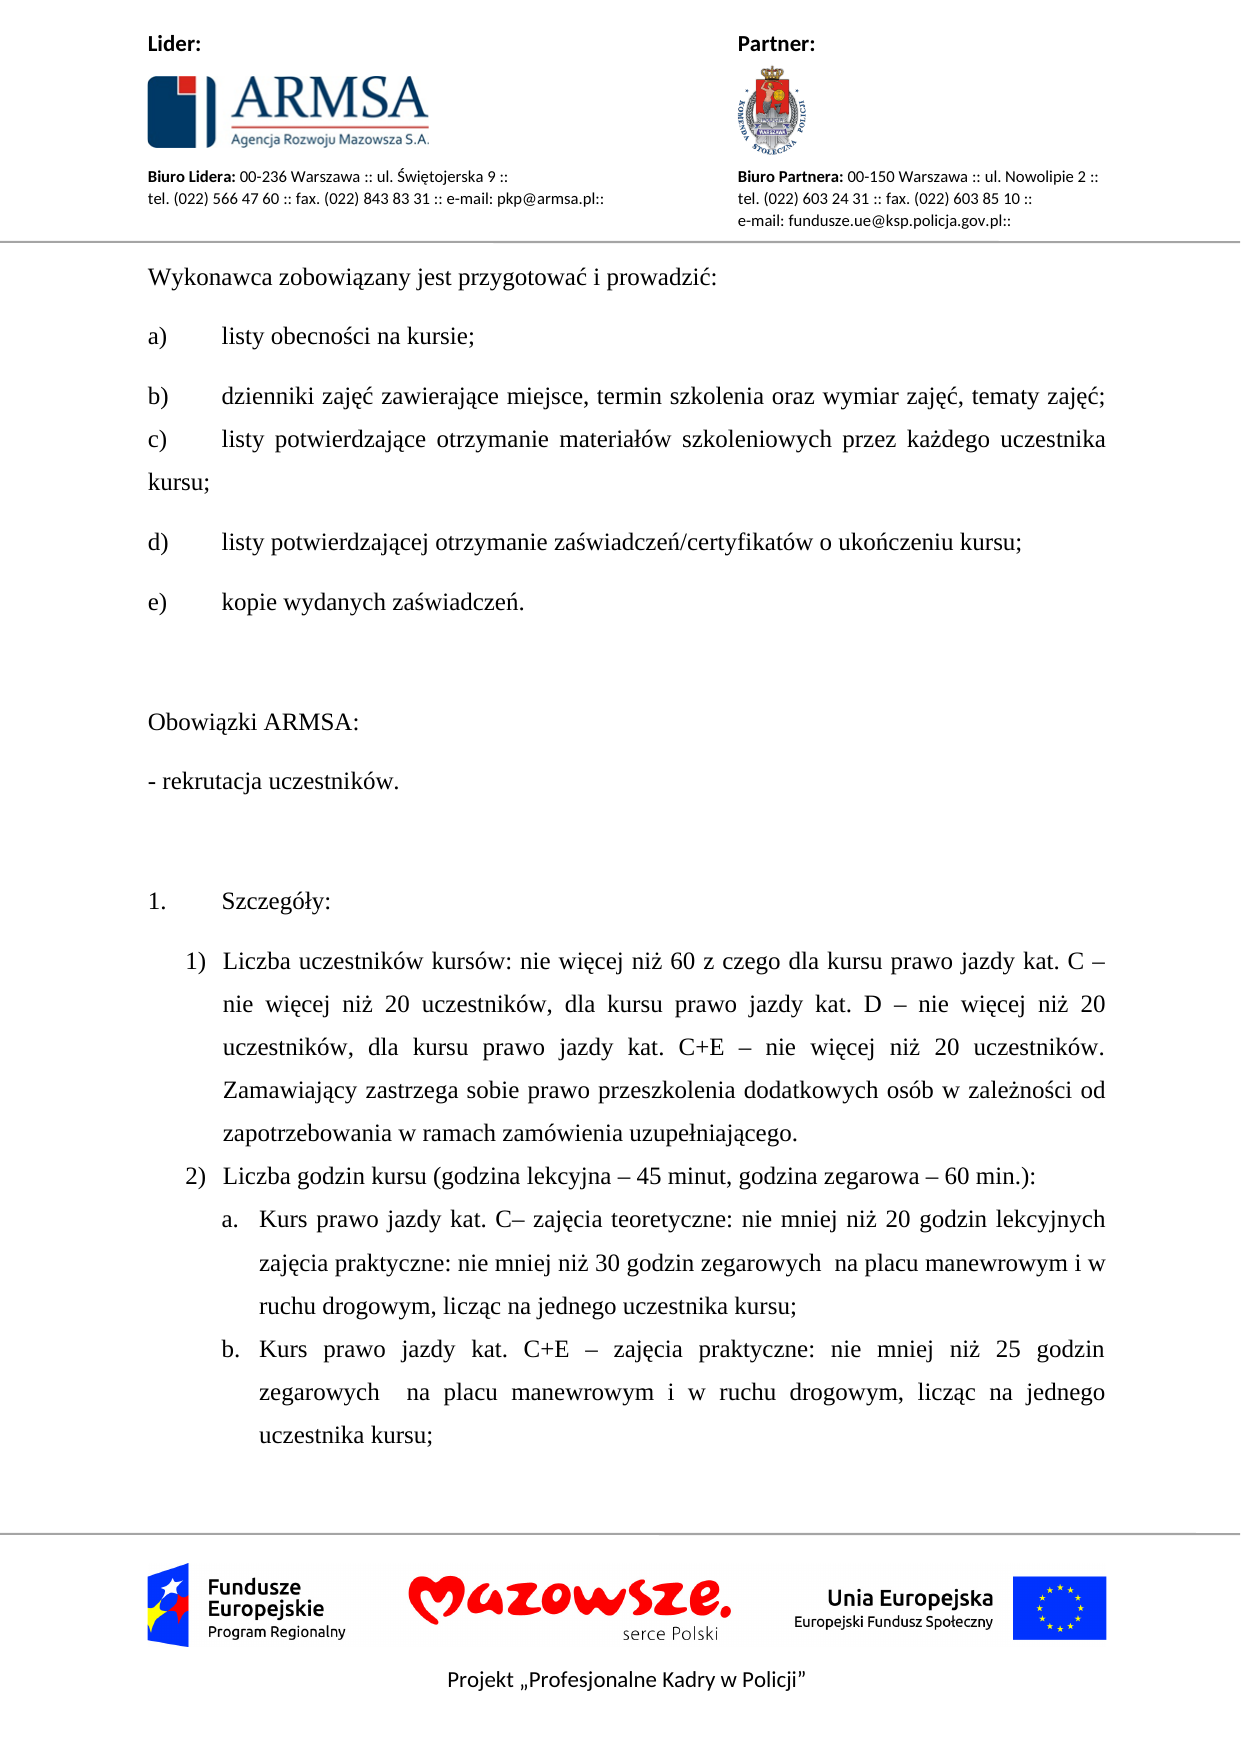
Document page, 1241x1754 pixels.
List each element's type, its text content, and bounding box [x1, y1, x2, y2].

list Kurs prawo jazdy kat. C– zajęcia teoretyczne: nie mniej niż 20 godzin lekcyjnych zajęcia praktyczne: nie mniej niż 30 godzin zegarowych na placu manewrowym i w ruchu drogowym, licząc na jednego uczestnika kursu; [221, 1204, 1106, 1319]
picture [147, 76, 429, 148]
text Wykonawca zobowiązany jest przygotować i prowadzić: [148, 262, 1106, 290]
text e) kopie wydanych zaświadczeń. [148, 587, 1106, 616]
text a) listy obecności na kursie; [148, 321, 1106, 350]
list Liczba uczestników kursów: nie więcej niż 60 z czego dla kursu prawo jazdy kat. C – nie więcej niż 20 uczestników, dla kursu prawo jazdy kat. D – nie więcej niż 20 uczestników, dla kursu prawo jazdy kat. C+E – nie więcej niż 20 uczestników. Zamawiający zastrzega sobie prawo przeszkolenia dodatkowych osób w zależności od zapotrzebowania w ramach zamówienia uzupełniającego. [185, 946, 1106, 1147]
text b) dzienniki zajęć zawierające miejsce, termin szkolenia oraz wymiar zajęć, tematy zajęć; c) listy potwierdzające otrzymanie materiałów szkoleniowych przez każdego uczestnika kursu; [148, 381, 1106, 496]
picture [147, 1563, 1107, 1647]
list Liczba godzin kursu (godzina lekcyjna – 45 minut, godzina zegarowa – 60 min.): [185, 1161, 1106, 1190]
text 1. Szczegóły: [148, 886, 1106, 915]
list Kurs prawo jazdy kat. C+E – zajęcia praktyczne: nie mniej niż 25 godzin zegarowych na placu manewrowym i w ruchu drogowym, licząc na jednego uczestnika kursu; [221, 1334, 1106, 1449]
text - rekrutacja uczestników. [148, 766, 1106, 795]
text Obowiązki ARMSA: [148, 707, 1106, 735]
text d) listy potwierdzającej otrzymanie zaświadczeń/certyfikatów o ukończeniu kursu; [148, 527, 1106, 556]
picture [723, 56, 820, 164]
